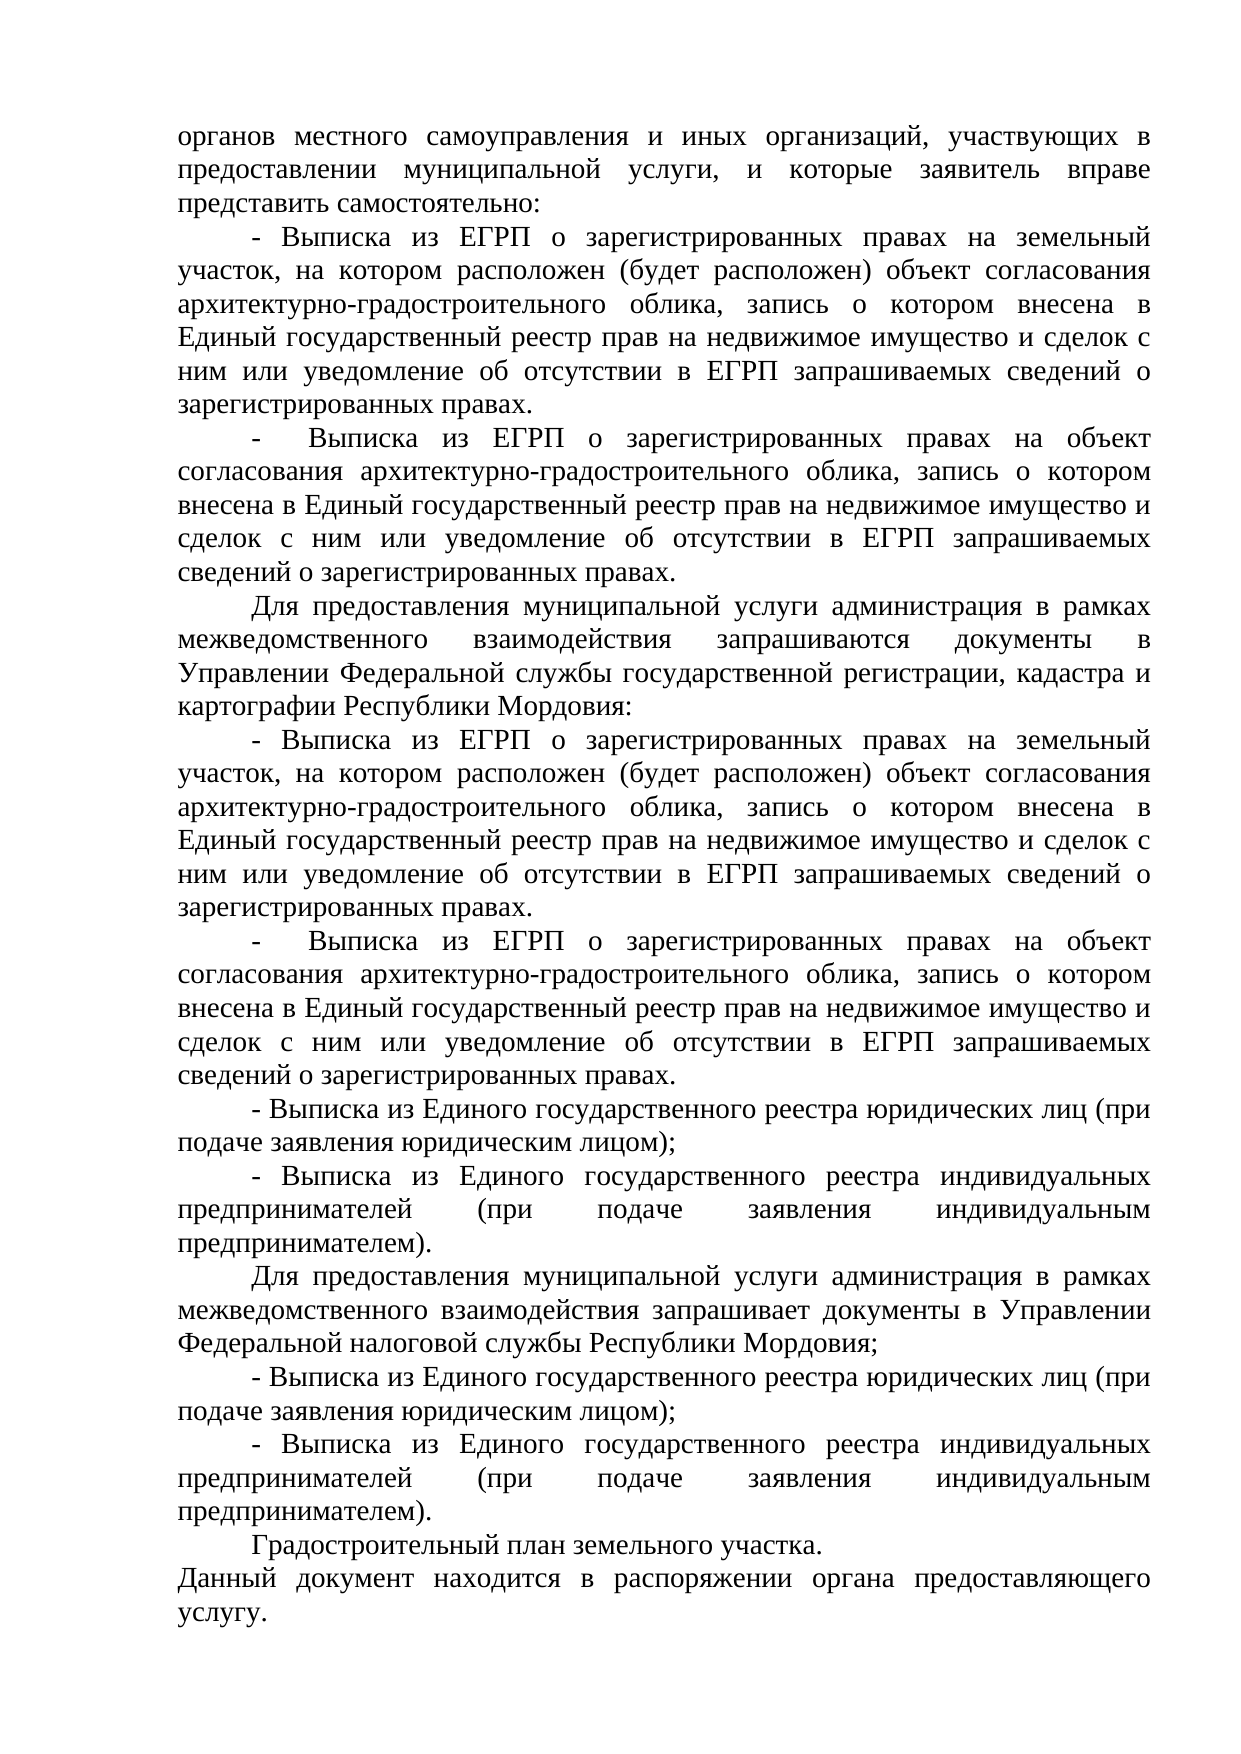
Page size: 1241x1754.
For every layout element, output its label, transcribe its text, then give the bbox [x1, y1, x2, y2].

text Для предоставления муниципальной услуги администрация в рамках межведомственного взаимодействия запрашивает документы в Управлении Федеральной налоговой службы Республики Мордовия; [177, 1258, 1152, 1359]
text - Выписка из Единого государственного реестра индивидуальных предпринимателей (при подаче заявления индивидуальным предпринимателем). [177, 1158, 1152, 1258]
text Градостроительный план земельного участка. [177, 1527, 1152, 1560]
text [177, 118, 1152, 219]
text - Выписка из ЕГРП о зарегистрированных правах на земельный участок, на котором расположен (будет расположен) объект согласования архитектурно-градостроительного облика, запись о котором внесена в Единый государственный реестр прав на недвижимое имущество и сделок с ним или уведомление об отсутствии в ЕГРП запрашиваемых сведений о зарегистрированных правах. [177, 722, 1152, 923]
text - Выписка из Единого государственного реестра юридических лиц (при подаче заявления юридическим лицом); [177, 1359, 1152, 1426]
text - Выписка из Единого государственного реестра индивидуальных предпринимателей (при подаче заявления индивидуальным предпринимателем). [177, 1426, 1152, 1527]
text - Выписка из ЕГРП о зарегистрированных правах на объект согласования архитектурно-градостроительного облика, запись о котором внесена в Единый государственный реестр прав на недвижимое имущество и сделок с ним или уведомление об отсутствии в ЕГРП запрашиваемых сведений о зарегистрированных правах. [177, 923, 1152, 1091]
text Данный документ находится в распоряжении органа предоставляющего услугу. [177, 1560, 1152, 1627]
text Для предоставления муниципальной услуги администрация в рамках межведомственного взаимодействия запрашиваются документы в Управлении Федеральной службы государственной регистрации, кадастра и картографии Республики Мордовия: [177, 588, 1152, 722]
text - Выписка из Единого государственного реестра юридических лиц (при подаче заявления юридическим лицом); [177, 1091, 1152, 1158]
text - Выписка из ЕГРП о зарегистрированных правах на земельный участок, на котором расположен (будет расположен) объект согласования архитектурно-градостроительного облика, запись о котором внесена в Единый государственный реестр прав на недвижимое имущество и сделок с ним или уведомление об отсутствии в ЕГРП запрашиваемых сведений о зарегистрированных правах. [177, 219, 1152, 420]
text - Выписка из ЕГРП о зарегистрированных правах на объект согласования архитектурно-градостроительного облика, запись о котором внесена в Единый государственный реестр прав на недвижимое имущество и сделок с ним или уведомление об отсутствии в ЕГРП запрашиваемых сведений о зарегистрированных правах. [177, 420, 1152, 588]
